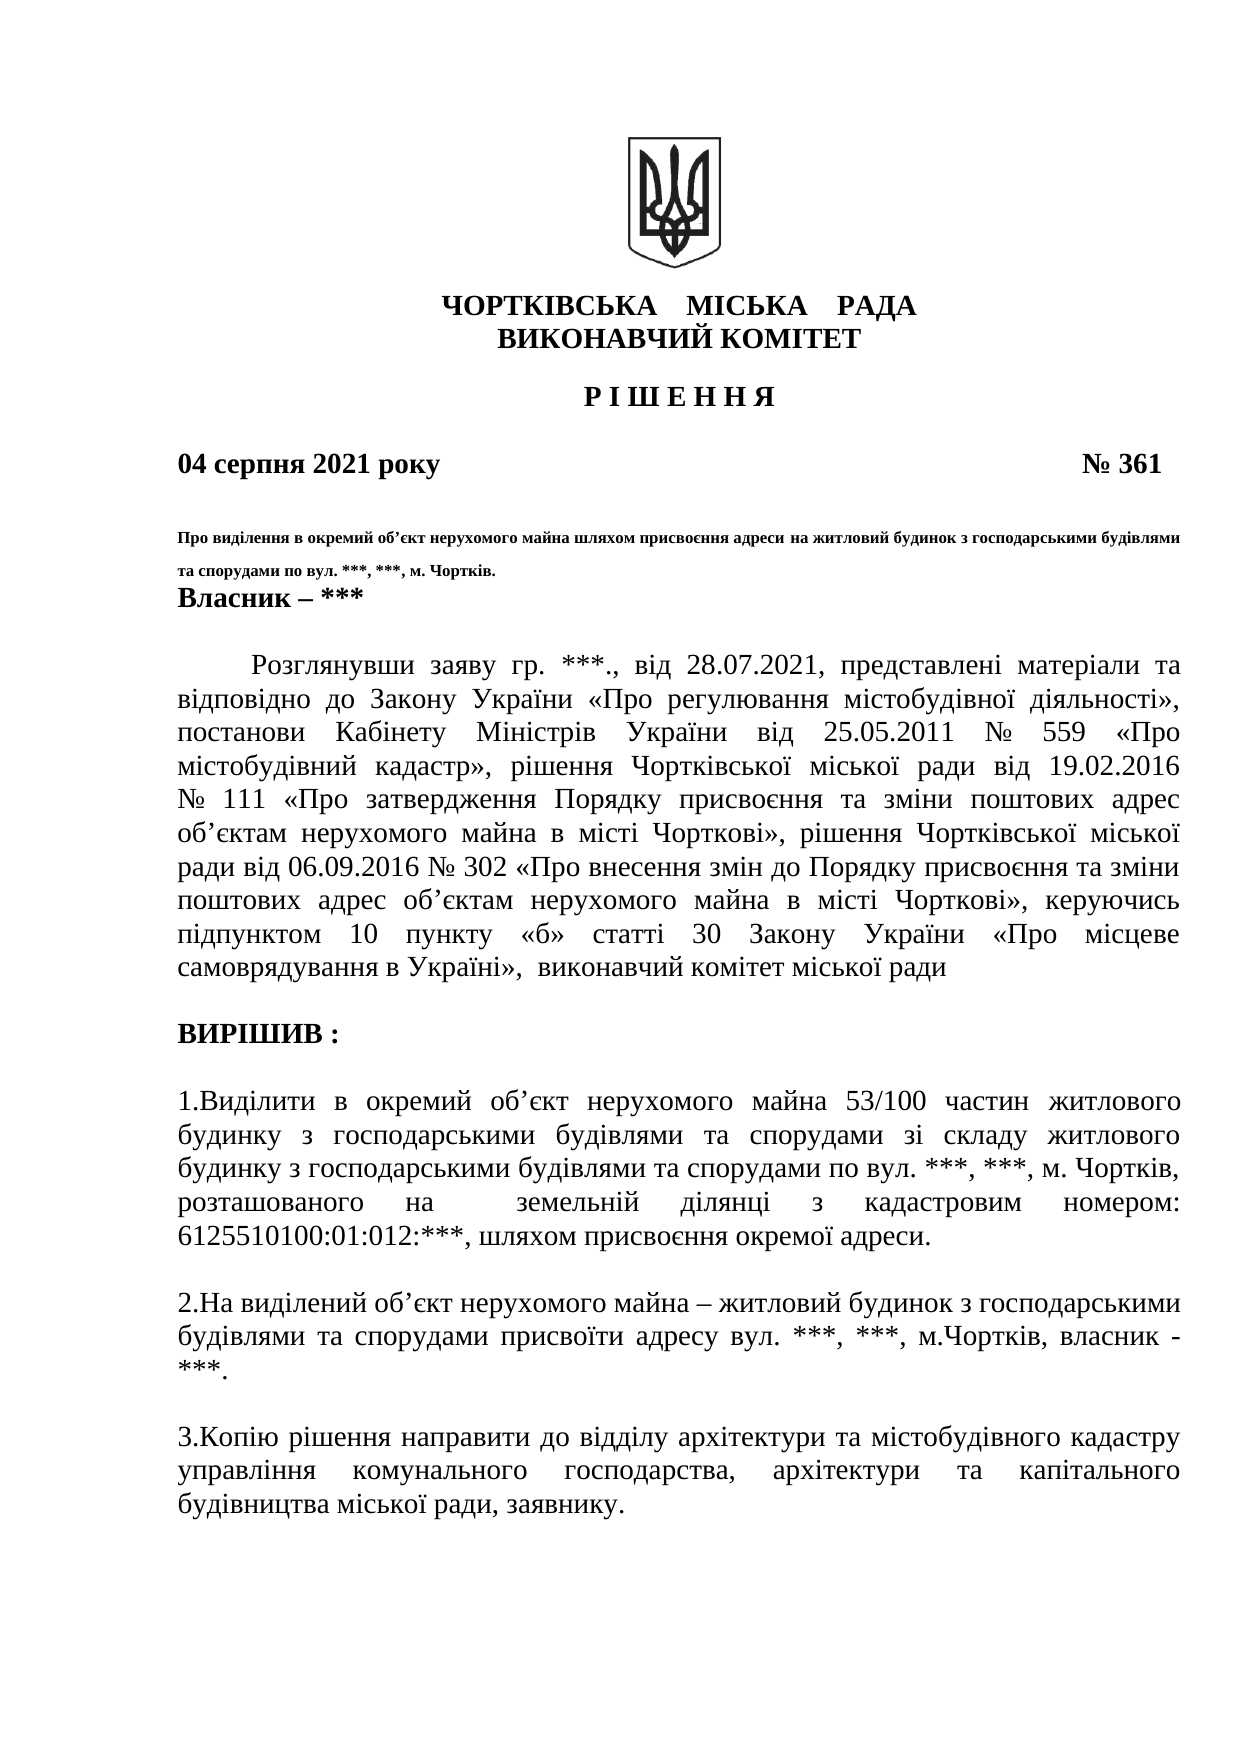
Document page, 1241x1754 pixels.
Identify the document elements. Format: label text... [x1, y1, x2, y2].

picture [627, 136, 724, 272]
text ВИКОНАВЧИЙ КОМІТЕТ [177, 322, 1181, 355]
text Власник – *** [177, 580, 1181, 614]
text ВИРІШИВ : [177, 1016, 1181, 1050]
text ЧОРТКІВСЬКА МІСЬКА РАДА [177, 109, 1181, 322]
text Розглянувши заяву гр. ***., від 28.07.2021, представлені матеріали та відповідно до Закону України «Про регулювання містобудівної діяльності», постанови Кабінету Міністрів України від 25.05.2011 № 559 «Про містобудівний кадастр», рішення Чортківської міської ради від 19.02.2016 № 111 «Про затвердження Порядку присвоєння та зміни поштових адрес об’єктам нерухомого майна в місті Чорткові», рішення Чортківської міської ради від 06.09.2016 № 302 «Про внесення змін до Порядку присвоєння та зміни поштових адрес об’єктам нерухомого майна в місті Чорткові», керуючись підпунктом 10 пункту «б» статті 30 Закону України «Про місцеве самоврядування в Україні», виконавчий комітет міської ради [177, 647, 1181, 983]
text Про виділення в окремий об’єкт нерухомого майна шляхом присвоєння адреси на житловий будинок з господарськими будівлями та спорудами по вул. ***, ***, м. Чортків. [177, 513, 1181, 580]
text 3.Копію рішення направити до відділу архітектури та містобудівного кадастру управління комунального господарства, архітектури та капітального будівництва міської ради, заявнику. [177, 1419, 1181, 1519]
text 1.Виділити в окремий об’єкт нерухомого майна 53/100 частин житлового будинку з господарськими будівлями та спорудами зі складу житлового будинку з господарськими будівлями та спорудами по вул. ***, ***, м. Чортків, розташованого на земельній ділянці з кадастровим номером: 6125510100:01:012:***, шляхом присвоєння окремої адреси. [177, 1083, 1181, 1251]
text Р І Ш Е Н Н Я [177, 379, 1181, 413]
text 2.На виділений об’єкт нерухомого майна – житловий будинок з господарськими будівлями та спорудами присвоїти адресу вул. ***, ***, м.Чортків, власник - ***. [177, 1285, 1181, 1385]
text 04 серпня 2021 року № 361 [177, 446, 1181, 480]
